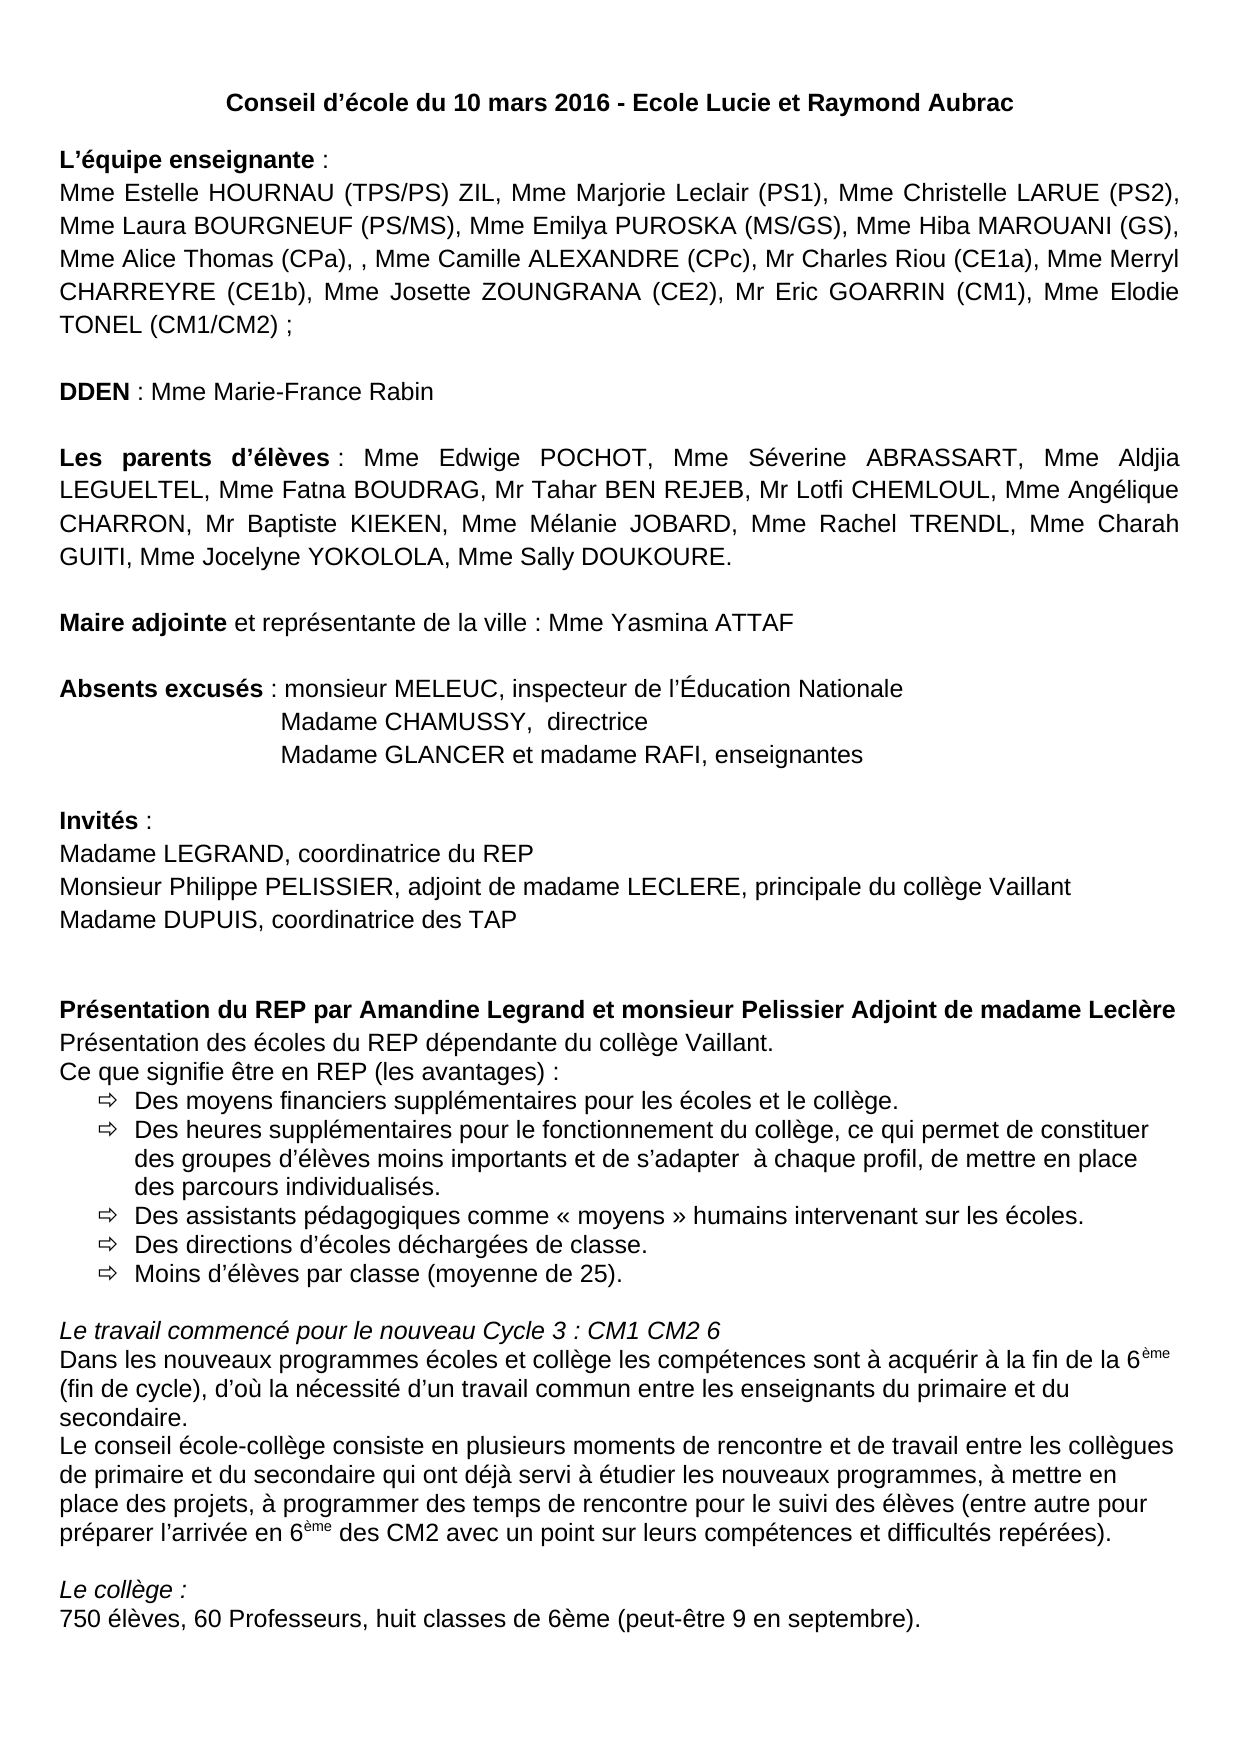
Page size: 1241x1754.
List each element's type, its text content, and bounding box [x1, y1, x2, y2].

text Madame LEGRAND, coordinatrice du REP [59, 839, 1181, 867]
list Des moyens financiers supplémentaires pour les écoles et le collège. [97, 1086, 1181, 1115]
list Des heures supplémentaires pour le fonctionnement du collège, ce qui permet de constituer des groupes d’élèves moins importants et de s’adapter à chaque profil, de mettre en place des parcours individualisés. [97, 1115, 1181, 1201]
text Les parents d’élèves : Mme Edwige POCHOT, Mme Séverine ABRASSART, Mme Aldjia LEGUELTEL, Mme Fatna BOUDRAG, Mr Tahar BEN REJEB, Mr Lotfi CHEMLOUL, Mme Angélique CHARRON, Mr Baptiste KIEKEN, Mme Mélanie JOBARD, Mme Rachel TRENDL, Mme Charah GUITI, Mme Jocelyne YOKOLOLA, Mme Sally DOUKOURE. [59, 442, 1181, 570]
text Maire adjointe et représentante de la ville : Mme Yasmina ATTAF [59, 608, 1181, 636]
list Des directions d’écoles déchargées de classe. [97, 1230, 1181, 1259]
text Ce que signifie être en REP (les avantages) : [59, 1057, 1181, 1086]
text Mme Estelle HOURNAU (TPS/PS) ZIL, Mme Marjorie Leclair (PS1), Mme Christelle LARUE (PS2), Mme Laura BOURGNEUF (PS/MS), Mme Emilya PUROSKA (MS/GS), Mme Hiba MAROUANI (GS), Mme Alice Thomas (CPa), , Mme Camille ALEXANDRE (CPc), Mr Charles Riou (CE1a), Mme Merryl CHARREYRE (CE1b), Mme Josette ZOUNGRANA (CE2), Mr Eric GOARRIN (CM1), Mme Elodie TONEL (CM1/CM2) ; [59, 178, 1181, 339]
list Des assistants pédagogiques comme « moyens » humains intervenant sur les écoles. [97, 1201, 1181, 1230]
text Absents excusés : monsieur MELEUC, inspecteur de l’Éducation Nationale [59, 674, 1181, 702]
text L’équipe enseignante : [59, 145, 1181, 174]
text Madame DUPUIS, coordinatrice des TAP [59, 905, 1181, 933]
text Le travail commencé pour le nouveau Cycle 3 : CM1 CM2 6 [59, 1316, 1181, 1345]
text DDEN : Mme Marie-France Rabin [59, 376, 1181, 405]
text Madame CHAMUSSY, directrice [59, 707, 1181, 735]
text Présentation des écoles du REP dépendante du collège Vaillant. [59, 1028, 1181, 1057]
list Moins d’élèves par classe (moyenne de 25). [97, 1259, 1181, 1288]
text Conseil d’école du 10 mars 2016 - Ecole Lucie et Raymond Aubrac [59, 88, 1181, 117]
text 750 élèves, 60 Professeurs, huit classes de 6ème (peut-être 9 en septembre). [59, 1604, 1181, 1633]
text Le collège : [59, 1575, 1181, 1604]
text Présentation du REP par Amandine Legrand et monsieur Pelissier Adjoint de madame Leclère [59, 995, 1181, 1024]
text Invités : [59, 806, 1181, 834]
text Monsieur Philippe PELISSIER, adjoint de madame LECLERE, principale du collège Vaillant [59, 872, 1181, 901]
text Le conseil école-collège consiste en plusieurs moments de rencontre et de travail entre les collègues de primaire et du secondaire qui ont déjà servi à étudier les nouveaux programmes, à mettre en place des projets, à programmer des temps de rencontre pour le suivi des élèves (entre autre pour préparer l’arrivée en 6ème des CM2 avec un point sur leurs compétences et difficultés repérées). [59, 1431, 1181, 1546]
text Madame GLANCER et madame RAFI, enseignantes [59, 740, 1181, 768]
text Dans les nouveaux programmes écoles et collège les compétences sont à acquérir à la fin de la 6ème (fin de cycle), d’où la nécessité d’un travail commun entre les enseignants du primaire et du secondaire. [59, 1345, 1181, 1431]
